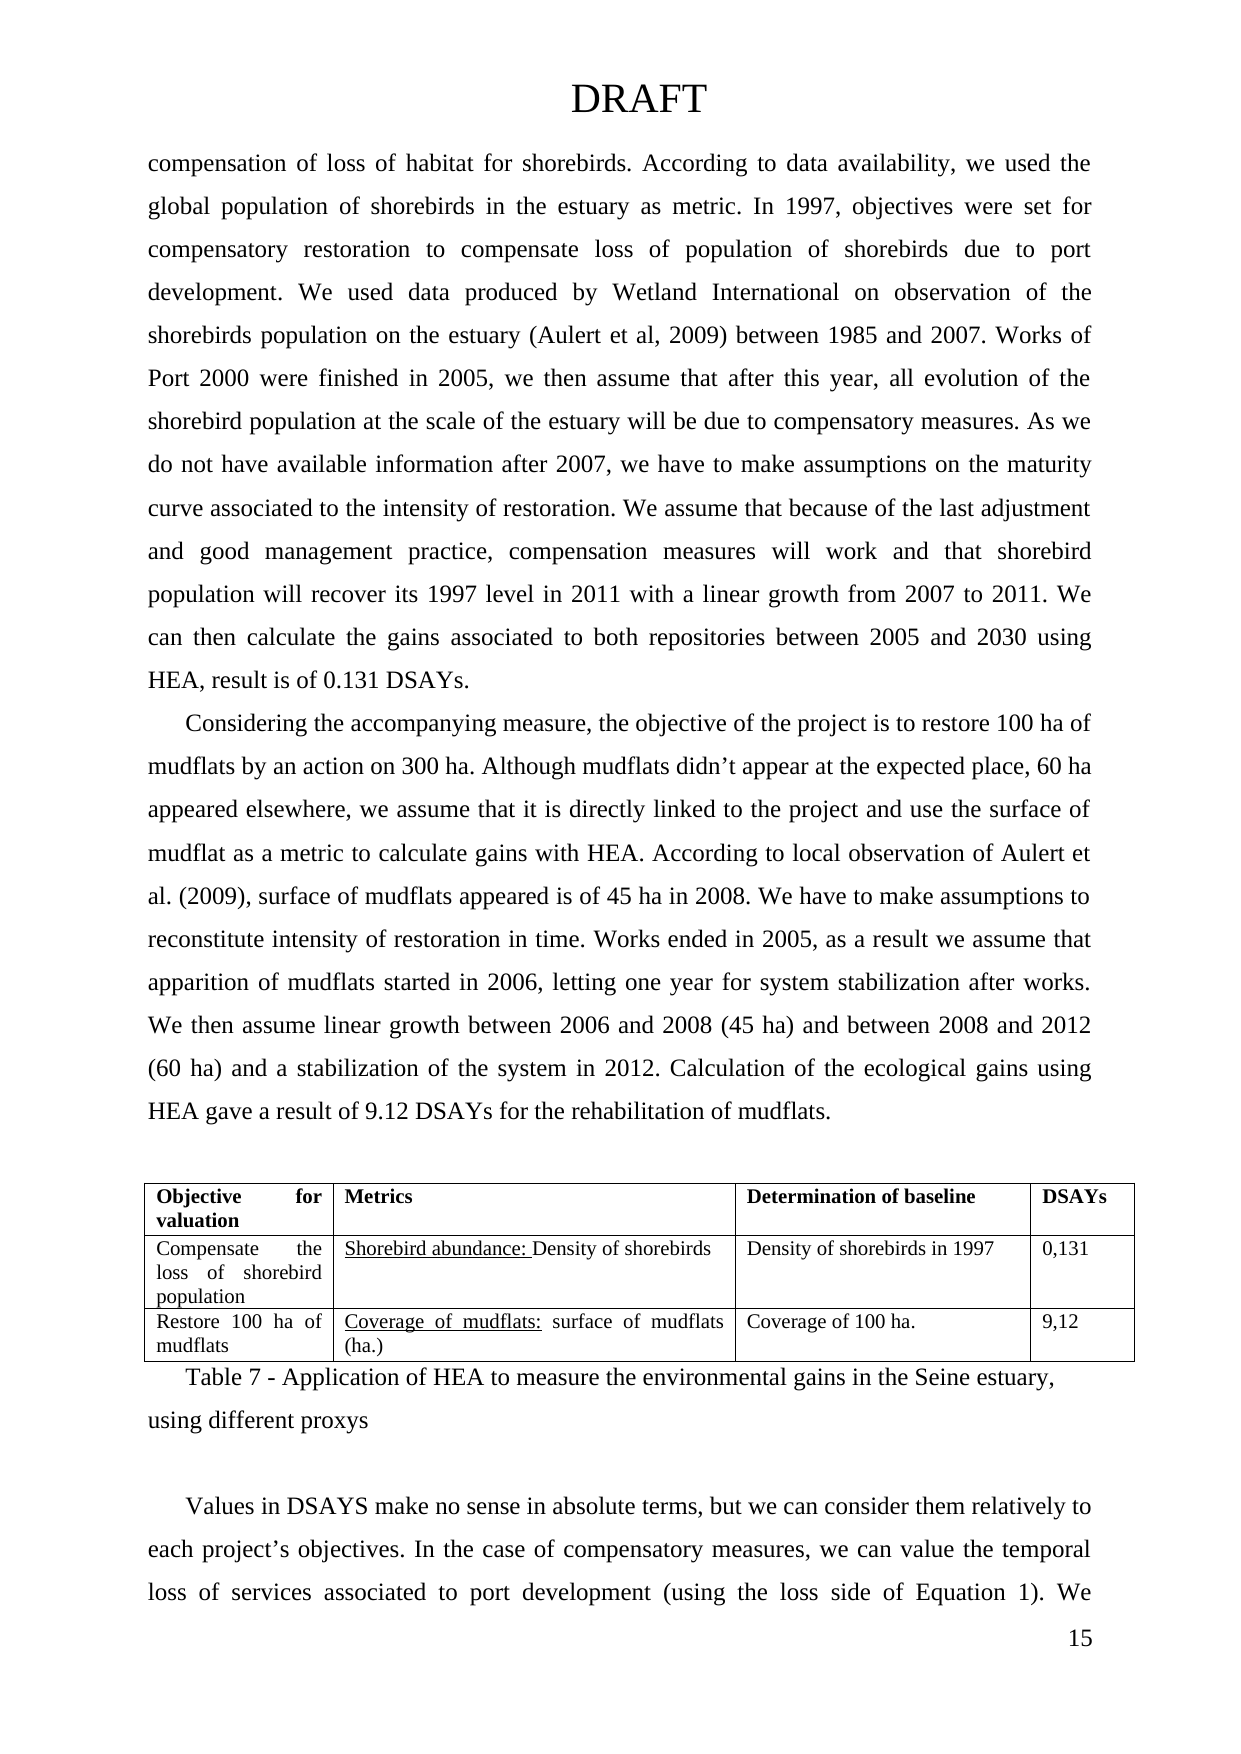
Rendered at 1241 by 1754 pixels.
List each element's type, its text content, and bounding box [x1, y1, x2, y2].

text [148, 1491, 1092, 1606]
text Table 7 - Application of HEA to measure the environmental gains in the Seine estuary, using different proxys [148, 1362, 1092, 1434]
table_header DSAYs [1031, 1184, 1134, 1235]
table_header Metrics [334, 1184, 735, 1235]
table_cell Shorebird abundance: Density of shorebirds [334, 1236, 735, 1308]
table_cell Coverage of mudflats: surface of mudflats (ha.) [334, 1309, 735, 1361]
table_cell Density of shorebirds in 1997 [736, 1236, 1030, 1308]
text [148, 148, 1092, 694]
text Considering the accompanying measure, the objective of the project is to restore 100 ha of mudflats by an action on 300 ha. Although mudflats didn’t appear at the expected place, 60 ha appeared elsewhere, we assume that it is directly linked to the project and use the surface of mudflat as a metric to calculate gains with HEA. According to local observation of Aulert et al. (2009), surface of mudflats appeared is of 45 ha in 2008. We have to make assumptions to reconstitute intensity of restoration in time. Works ended in 2005, as a result we assume that apparition of mudflats started in 2006, letting one year for system stabilization after works. We then assume linear growth between 2006 and 2008 (45 ha) and between 2008 and 2012 (60 ha) and a stabilization of the system in 2012. Calculation of the ecological gains using HEA gave a result of 9.12 DSAYs for the rehabilitation of mudflats. [148, 708, 1092, 1125]
table_cell Coverage of 100 ha. [736, 1309, 1030, 1361]
table_header Objective for valuation [145, 1184, 333, 1235]
table_header Determination of baseline [736, 1184, 1030, 1235]
table_cell 0,131 [1031, 1236, 1134, 1308]
table_cell Restore 100 ha of mudflats [145, 1309, 333, 1361]
table_cell Compensate the loss of shorebird population [145, 1236, 333, 1308]
table_cell 9,12 [1031, 1309, 1134, 1361]
